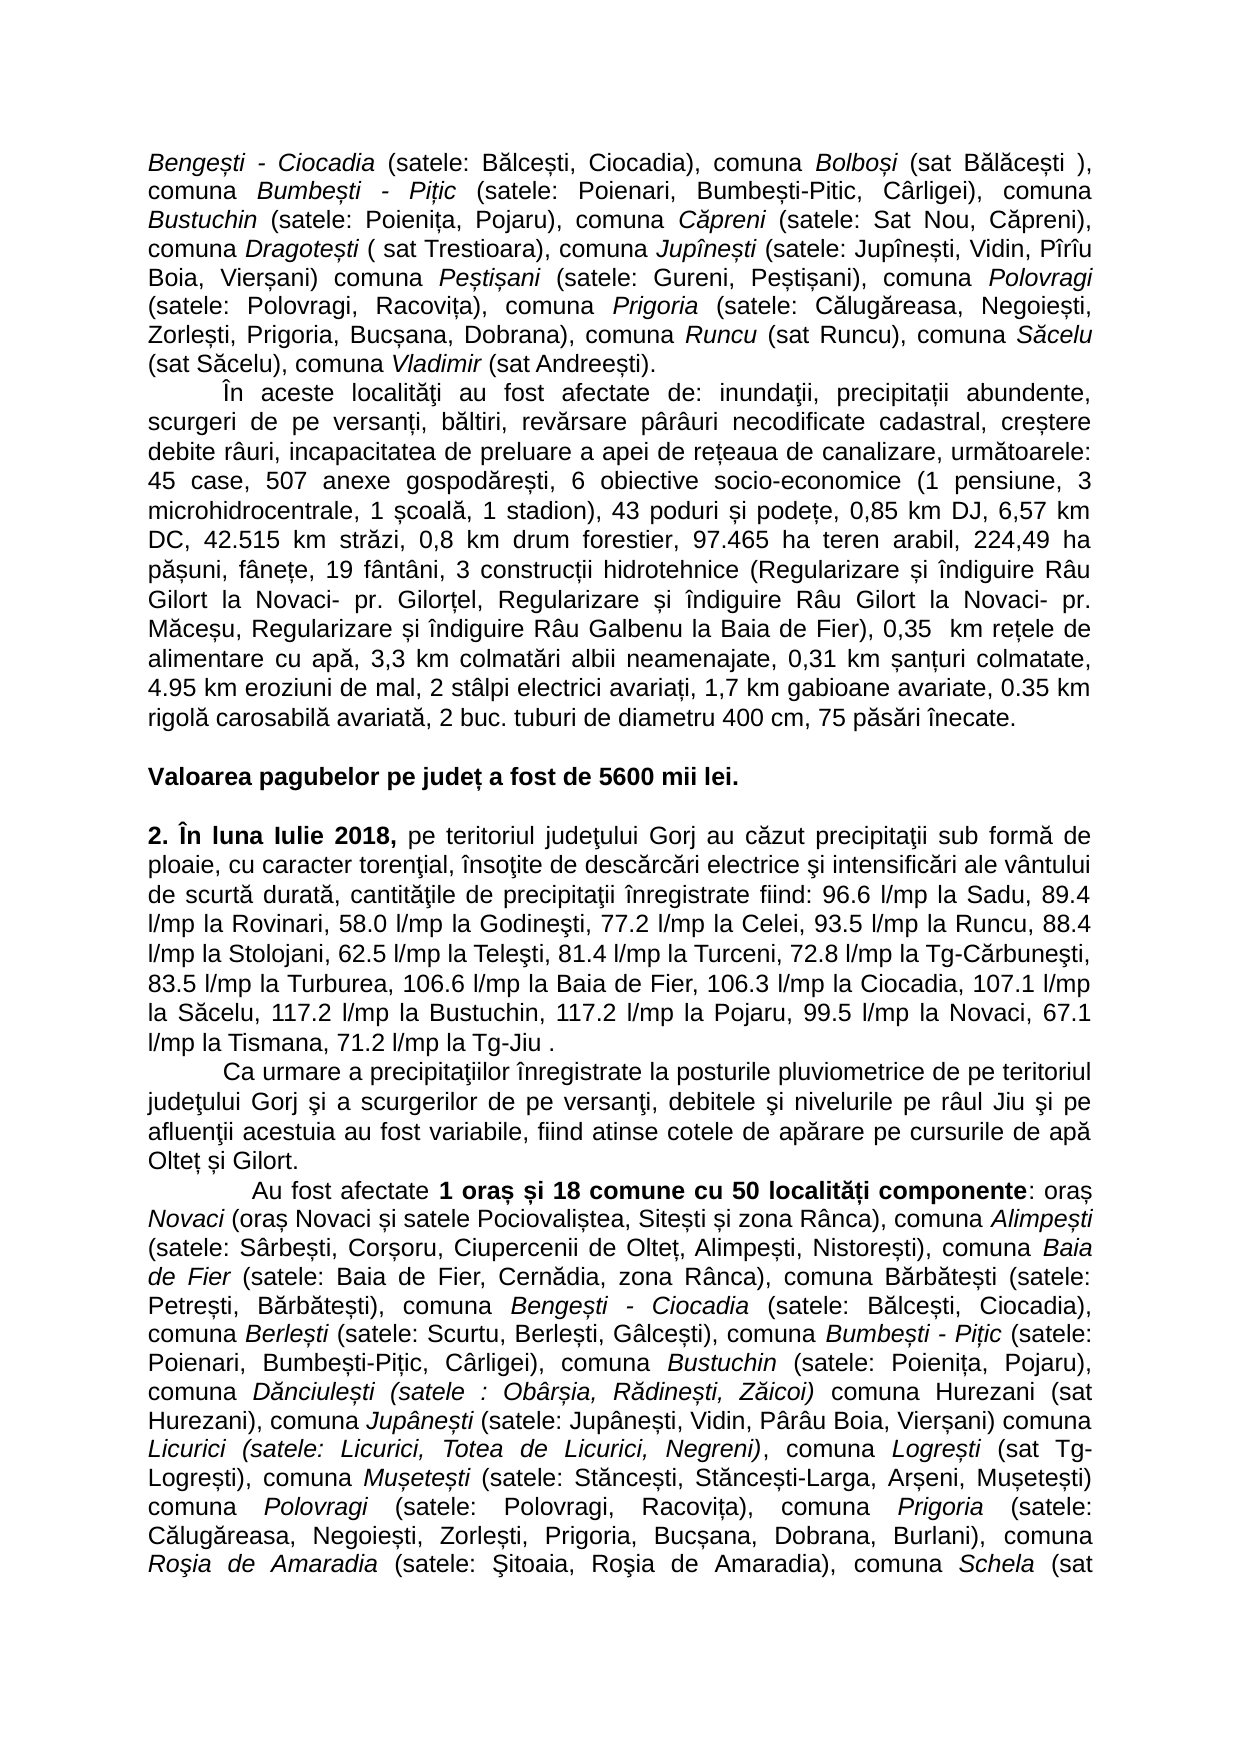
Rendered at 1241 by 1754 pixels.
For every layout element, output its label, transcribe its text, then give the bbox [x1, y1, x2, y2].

text Valoarea pagubelor pe județ a fost de 5600 mii lei. [148, 762, 1093, 791]
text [148, 148, 1093, 378]
text 2. În luna Iulie 2018, pe teritoriul judeţului Gorj au căzut precipitaţii sub formă de ploaie, cu caracter torenţial, însoţite de descărcări electrice şi intensificări ale vântului de scurtă durată, cantităţile de precipitaţii înregistrate fiind: 96.6 l/mp la Sadu, 89.4 l/mp la Rovinari, 58.0 l/mp la Godineşti, 77.2 l/mp la Celei, 93.5 l/mp la Runcu, 88.4 l/mp la Stolojani, 62.5 l/mp la Teleşti, 81.4 l/mp la Turceni, 72.8 l/mp la Tg-Cărbuneşti, 83.5 l/mp la Turburea, 106.6 l/mp la Baia de Fier, 106.3 l/mp la Ciocadia, 107.1 l/mp la Săcelu, 117.2 l/mp la Bustuchin, 117.2 l/mp la Pojaru, 99.5 l/mp la Novaci, 67.1 l/mp la Tismana, 71.2 l/mp la Tg-Jiu . [148, 821, 1093, 1056]
text Ca urmare a precipitaţiilor înregistrate la posturile pluviometrice de pe teritoriul judeţului Gorj şi a scurgerilor de pe versanţi, debitele şi nivelurile pe râul Jiu şi pe afluenţii acestuia au fost variabile, fiind atinse cotele de apărare pe cursurile de apă Olteț și Gilort. [148, 1057, 1093, 1175]
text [148, 1176, 1093, 1578]
text În aceste localităţi au fost afectate de: inundaţii, precipitații abundente, scurgeri de pe versanți, băltiri, revărsare pârâuri necodificate cadastral, creștere debite râuri, incapacitatea de preluare a apei de rețeaua de canalizare, următoarele: 45 case, 507 anexe gospodărești, 6 obiective socio-economice (1 pensiune, 3 microhidrocentrale, 1 școală, 1 stadion), 43 poduri și podețe, 0,85 km DJ, 6,57 km DC, 42.515 km străzi, 0,8 km drum forestier, 97.465 ha teren arabil, 224,49 ha pășuni, fânețe, 19 fântâni, 3 construcții hidrotehnice (Regularizare și îndiguire Râu Gilort la Novaci- pr. Gilorțel, Regularizare și îndiguire Râu Gilort la Novaci- pr. Măceșu, Regularizare și îndiguire Râu Galbenu la Baia de Fier), 0,35 km rețele de alimentare cu apă, 3,3 km colmatări albii neamenajate, 0,31 km șanțuri colmatate, 4.95 km eroziuni de mal, 2 stâlpi electrici avariați, 1,7 km gabioane avariate, 0.35 km rigolă carosabilă avariată, 2 buc. tuburi de diametru 400 cm, 75 păsări înecate. [148, 378, 1093, 732]
